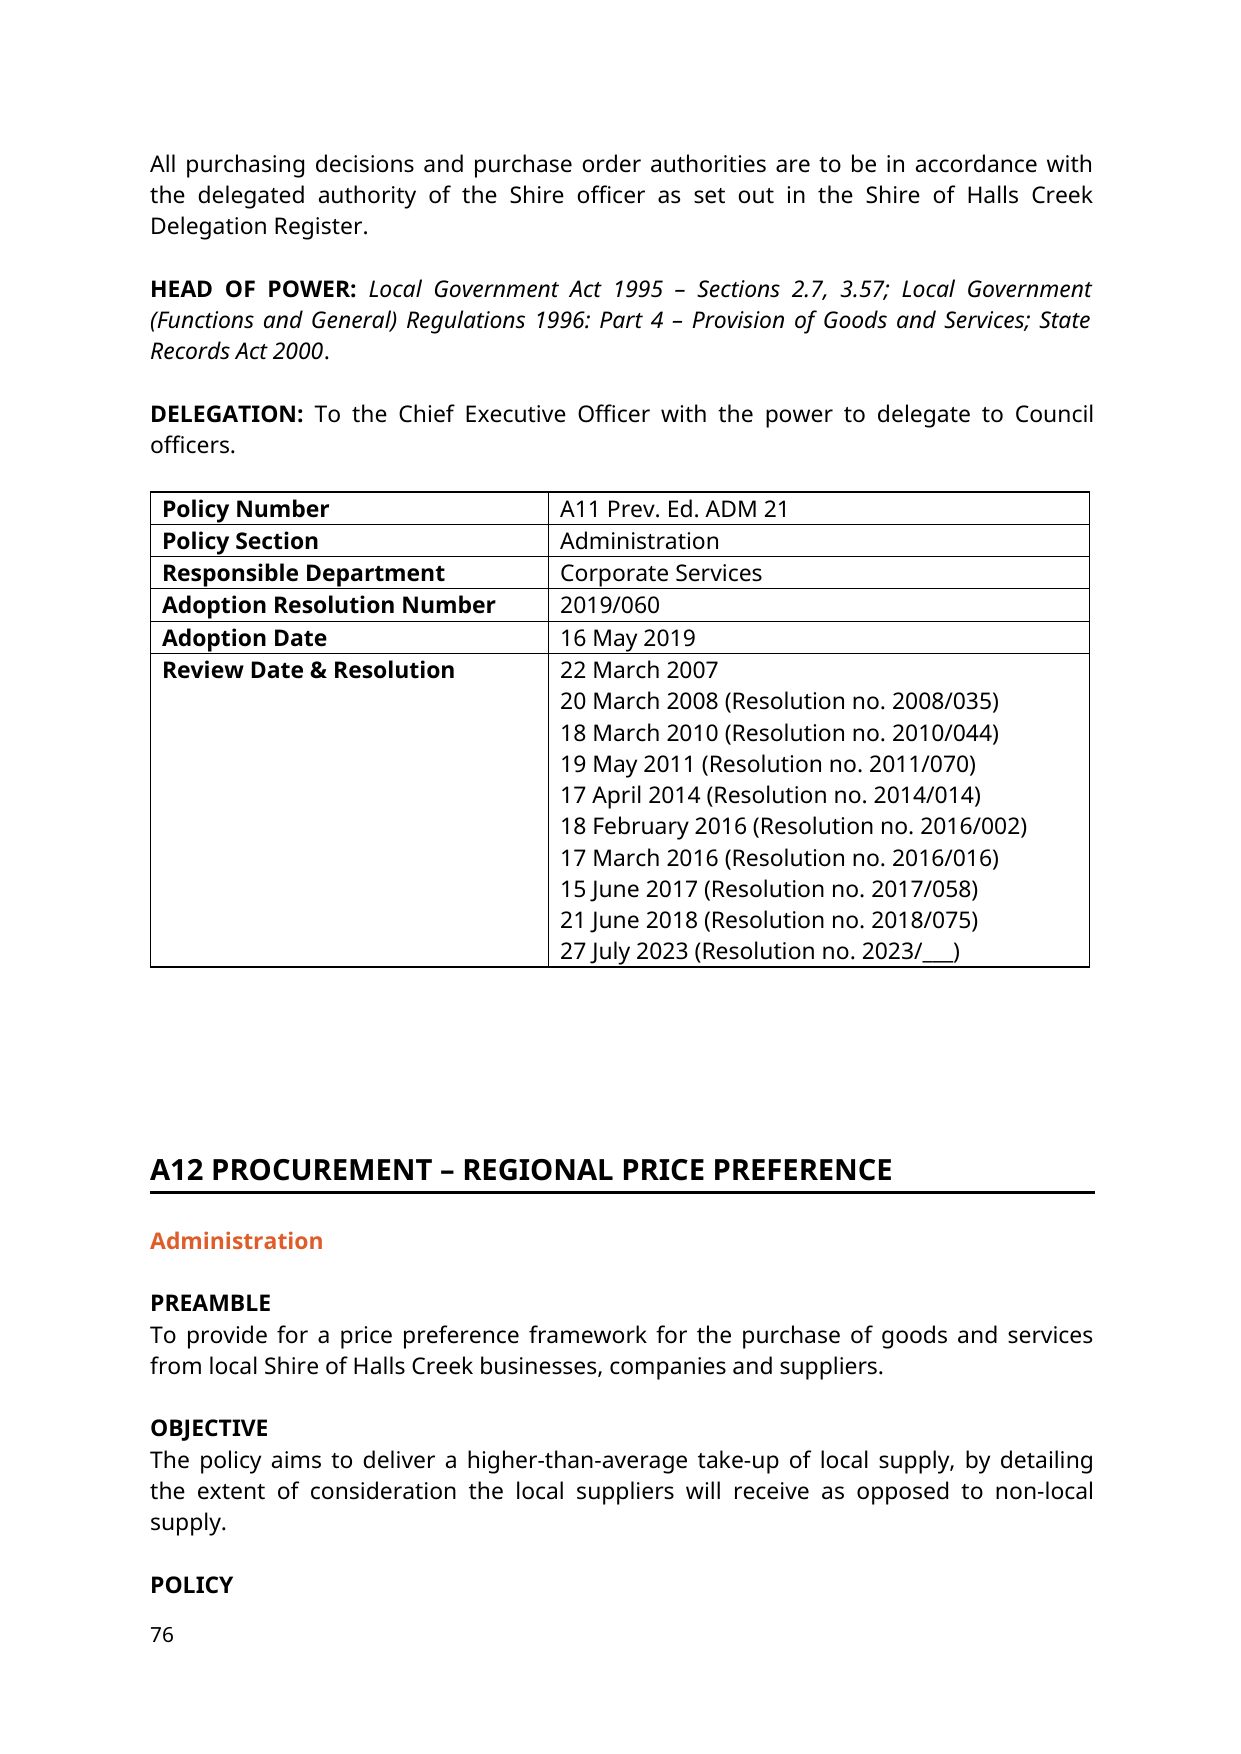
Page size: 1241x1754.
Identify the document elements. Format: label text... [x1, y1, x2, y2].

text The policy aims to deliver a higher-than-average take-up of local supply, by detailing the extent of consideration the local suppliers will receive as opposed to non-local supply. [150, 1444, 1095, 1537]
text HEAD OF POWER: Local Government Act 1995 – Sections 2.7, 3.57; Local Government (Functions and General) Regulations 1996: Part 4 – Provision of Goods and Services; State Records Act 2000. [150, 273, 1095, 366]
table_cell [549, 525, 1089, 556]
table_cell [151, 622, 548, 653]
text All purchasing decisions and purchase order authorities are to be in accordance with the delegated authority of the Shire officer as set out in the Shire of Halls Creek Delegation Register. [150, 148, 1095, 241]
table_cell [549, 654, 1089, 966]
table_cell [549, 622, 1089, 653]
text DELEGATION: To the Chief Executive Officer with the power to delegate to Council officers. [150, 398, 1095, 460]
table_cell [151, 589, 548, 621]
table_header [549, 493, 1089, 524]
subtitle A12 PROCUREMENT – REGIONAL PRICE PREFERENCE [150, 1149, 1095, 1191]
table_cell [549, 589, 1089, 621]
text Administration [150, 1225, 1095, 1256]
text POLICY [150, 1569, 1095, 1600]
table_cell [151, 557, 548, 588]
text PREAMBLE [150, 1287, 1095, 1319]
text To provide for a price preference framework for the purchase of goods and services from local Shire of Halls Creek businesses, companies and suppliers. [150, 1319, 1095, 1381]
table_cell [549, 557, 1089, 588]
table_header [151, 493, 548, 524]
text OBJECTIVE [150, 1412, 1095, 1444]
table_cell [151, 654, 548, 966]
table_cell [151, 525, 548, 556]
